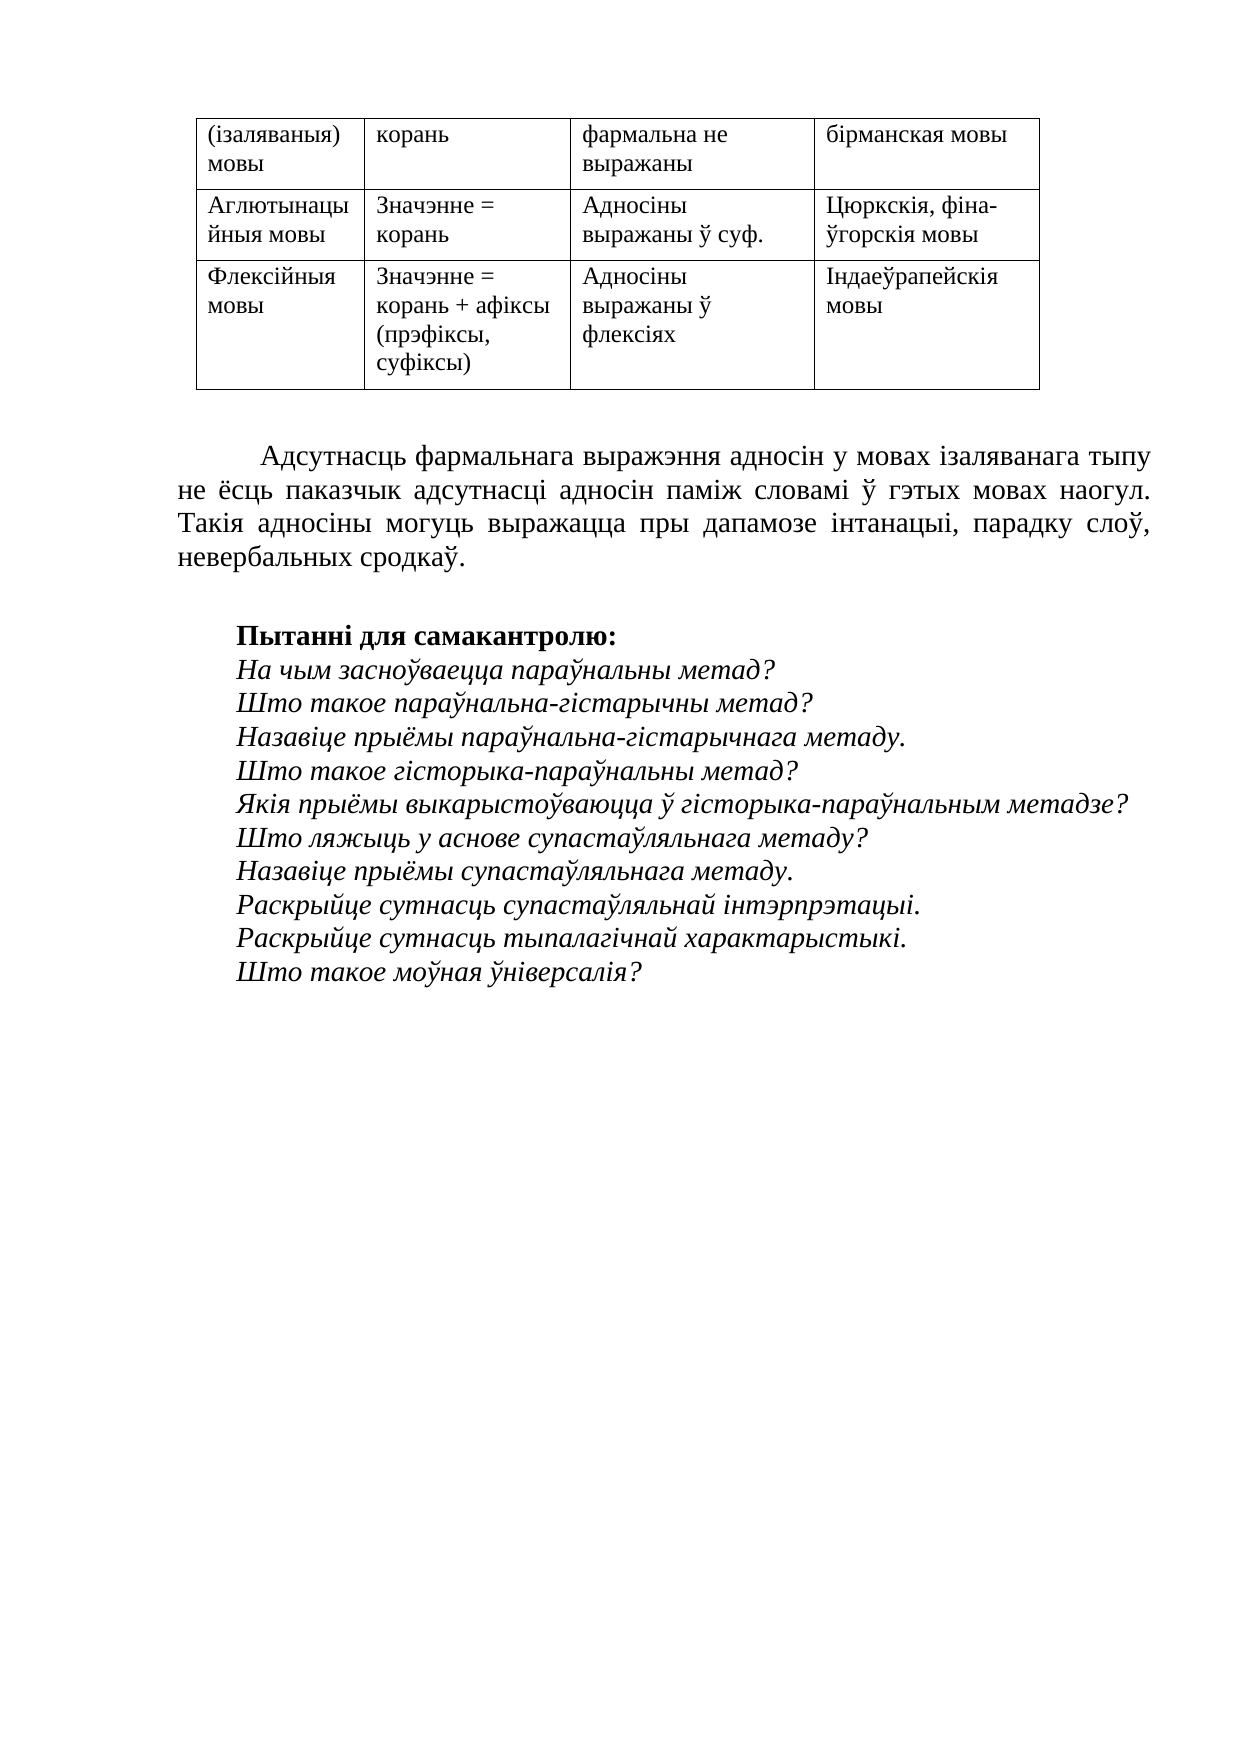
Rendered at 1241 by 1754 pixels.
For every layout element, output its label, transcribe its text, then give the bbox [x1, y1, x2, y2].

text Што такое моўная ўніверсалія? [177, 954, 1152, 987]
text Што ляжыць у аснове супастаўляльнага метаду? [177, 820, 1152, 853]
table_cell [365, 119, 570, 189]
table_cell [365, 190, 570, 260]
text Адсутнасць фармальнага выражэння адносін у мовах ізаляванага тыпу не ёсць паказчык адсутнасці адносін паміж словамі ў гэтых мовах наогул. Такія адносіны могуць выражацца пры дапамозе інтанацыі, парадку слоў, невербальных сродкаў. [177, 438, 1152, 572]
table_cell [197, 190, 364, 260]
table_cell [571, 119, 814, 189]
text Назавіце прыёмы параўнальна-гістарычнага метаду. [177, 719, 1152, 753]
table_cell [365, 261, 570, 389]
text Якія прыёмы выкарыстоўваюцца ў гісторыка-параўнальным метадзе? [177, 786, 1152, 820]
text На чым засноўваецца параўнальны метад? [177, 652, 1152, 686]
text Што такое гісторыка-параўнальны метад? [177, 753, 1152, 786]
text Назавіце прыёмы супастаўляльнага метаду. [177, 853, 1152, 887]
text Што такое параўнальна-гістарычны метад? [177, 686, 1152, 719]
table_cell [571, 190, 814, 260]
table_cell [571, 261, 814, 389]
text Раскрыйце сутнасць супастаўляльнай інтэрпрэтацыі. [177, 887, 1152, 920]
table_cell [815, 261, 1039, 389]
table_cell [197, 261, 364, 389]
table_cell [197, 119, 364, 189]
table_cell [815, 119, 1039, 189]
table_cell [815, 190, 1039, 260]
text Пытанні для самакантролю: [177, 618, 1152, 652]
text Раскрыйце сутнасць тыпалагічнай характарыстыкі. [177, 920, 1152, 954]
